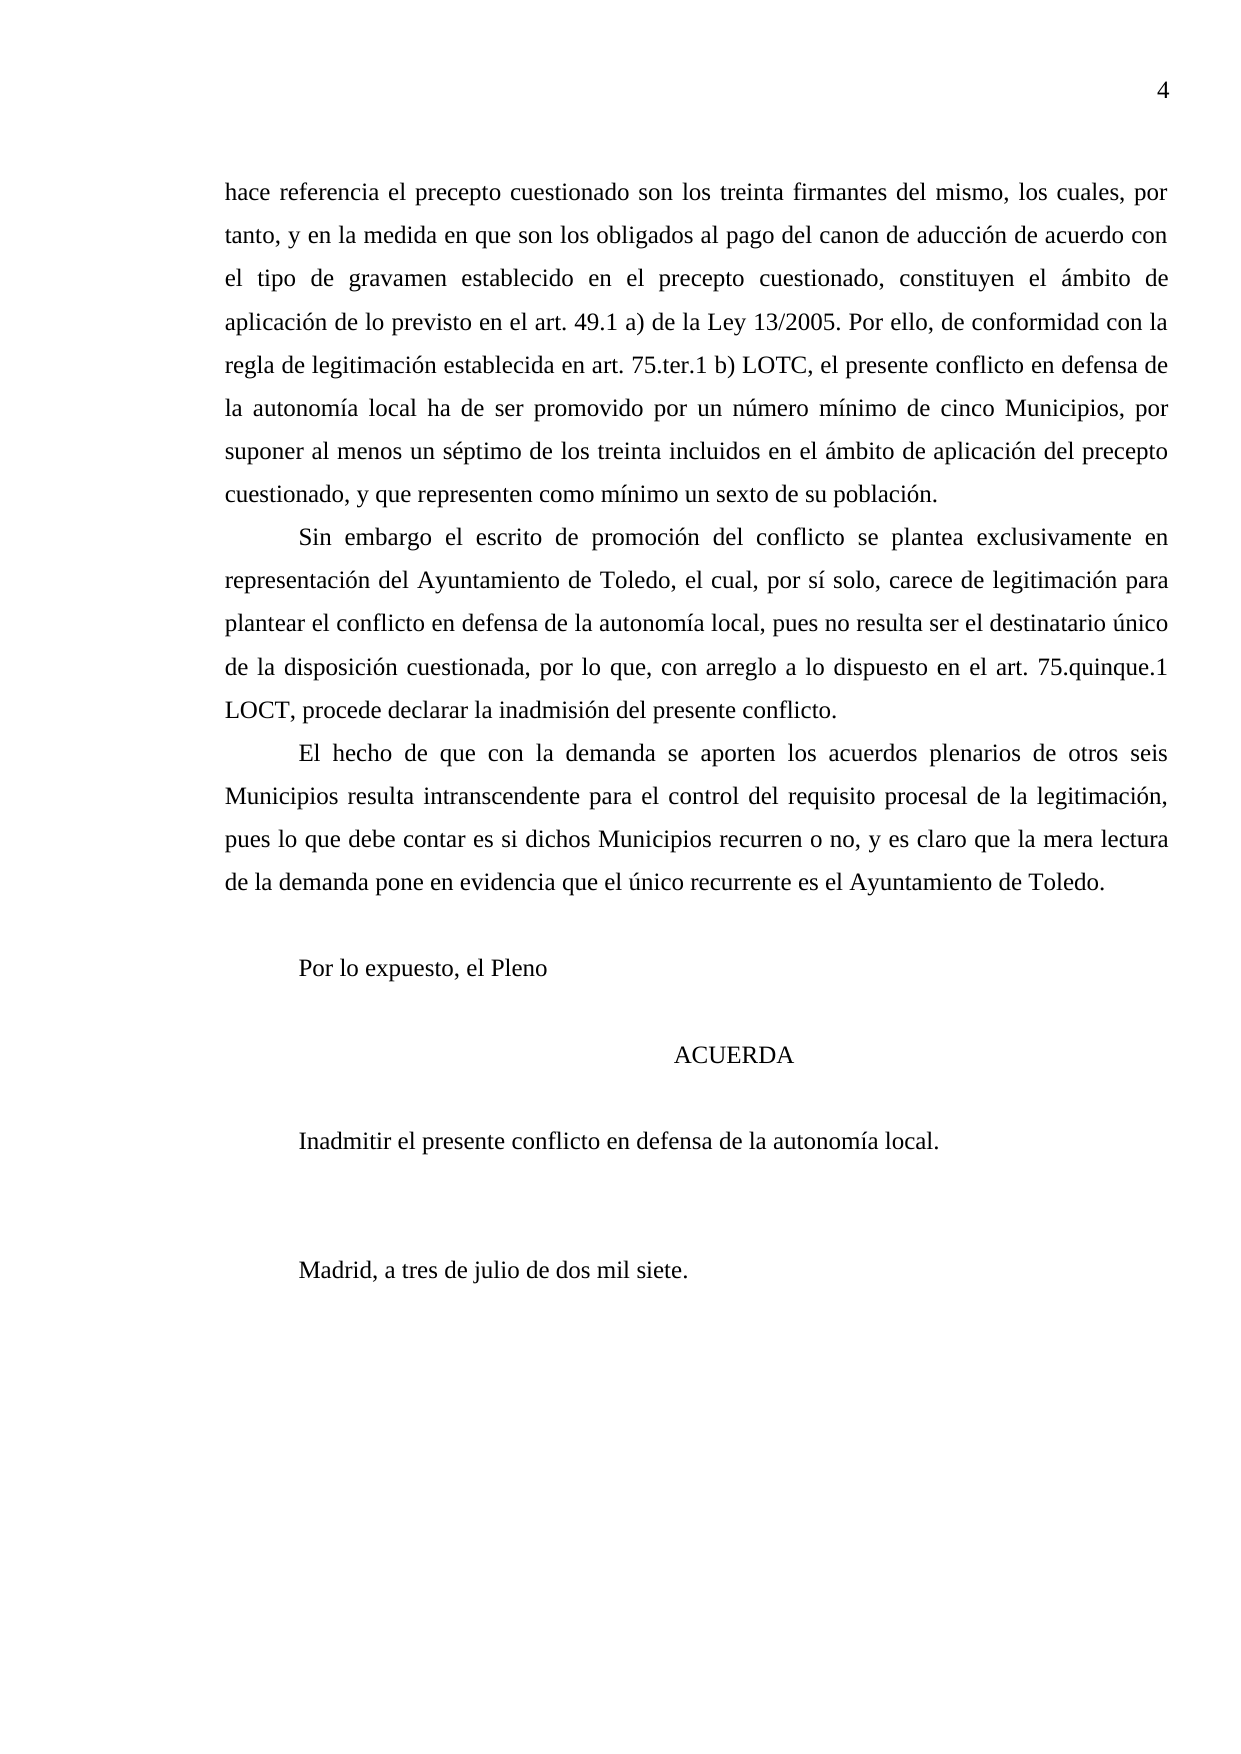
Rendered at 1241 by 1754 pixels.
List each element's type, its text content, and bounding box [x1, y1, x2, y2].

text Inadmitir el presente conflicto en defensa de la autonomía local. [224, 1126, 1169, 1155]
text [224, 177, 1169, 508]
text ACUERDA [224, 1040, 1169, 1068]
text Por lo expuesto, el Pleno [224, 953, 1169, 982]
text Sin embargo el escrito de promoción del conflicto se plantea exclusivamente en representación del Ayuntamiento de Toledo, el cual, por sí solo, carece de legitimación para plantear el conflicto en defensa de la autonomía local, pues no resulta ser el destinatario único de la disposición cuestionada, por lo que, con arreglo a lo dispuesto en el art. 75.quinque.1 LOCT, procede declarar la inadmisión del presente conflicto. [224, 522, 1169, 723]
text El hecho de que con la demanda se aporten los acuerdos plenarios de otros seis Municipios resulta intranscendente para el control del requisito procesal de la legitimación, pues lo que debe contar es si dichos Municipios recurren o no, y es claro que la mera lectura de la demanda pone en evidencia que el único recurrente es el Ayuntamiento de Toledo. [224, 738, 1169, 896]
text Madrid, a tres de julio de dos mil siete. [224, 1255, 1169, 1284]
